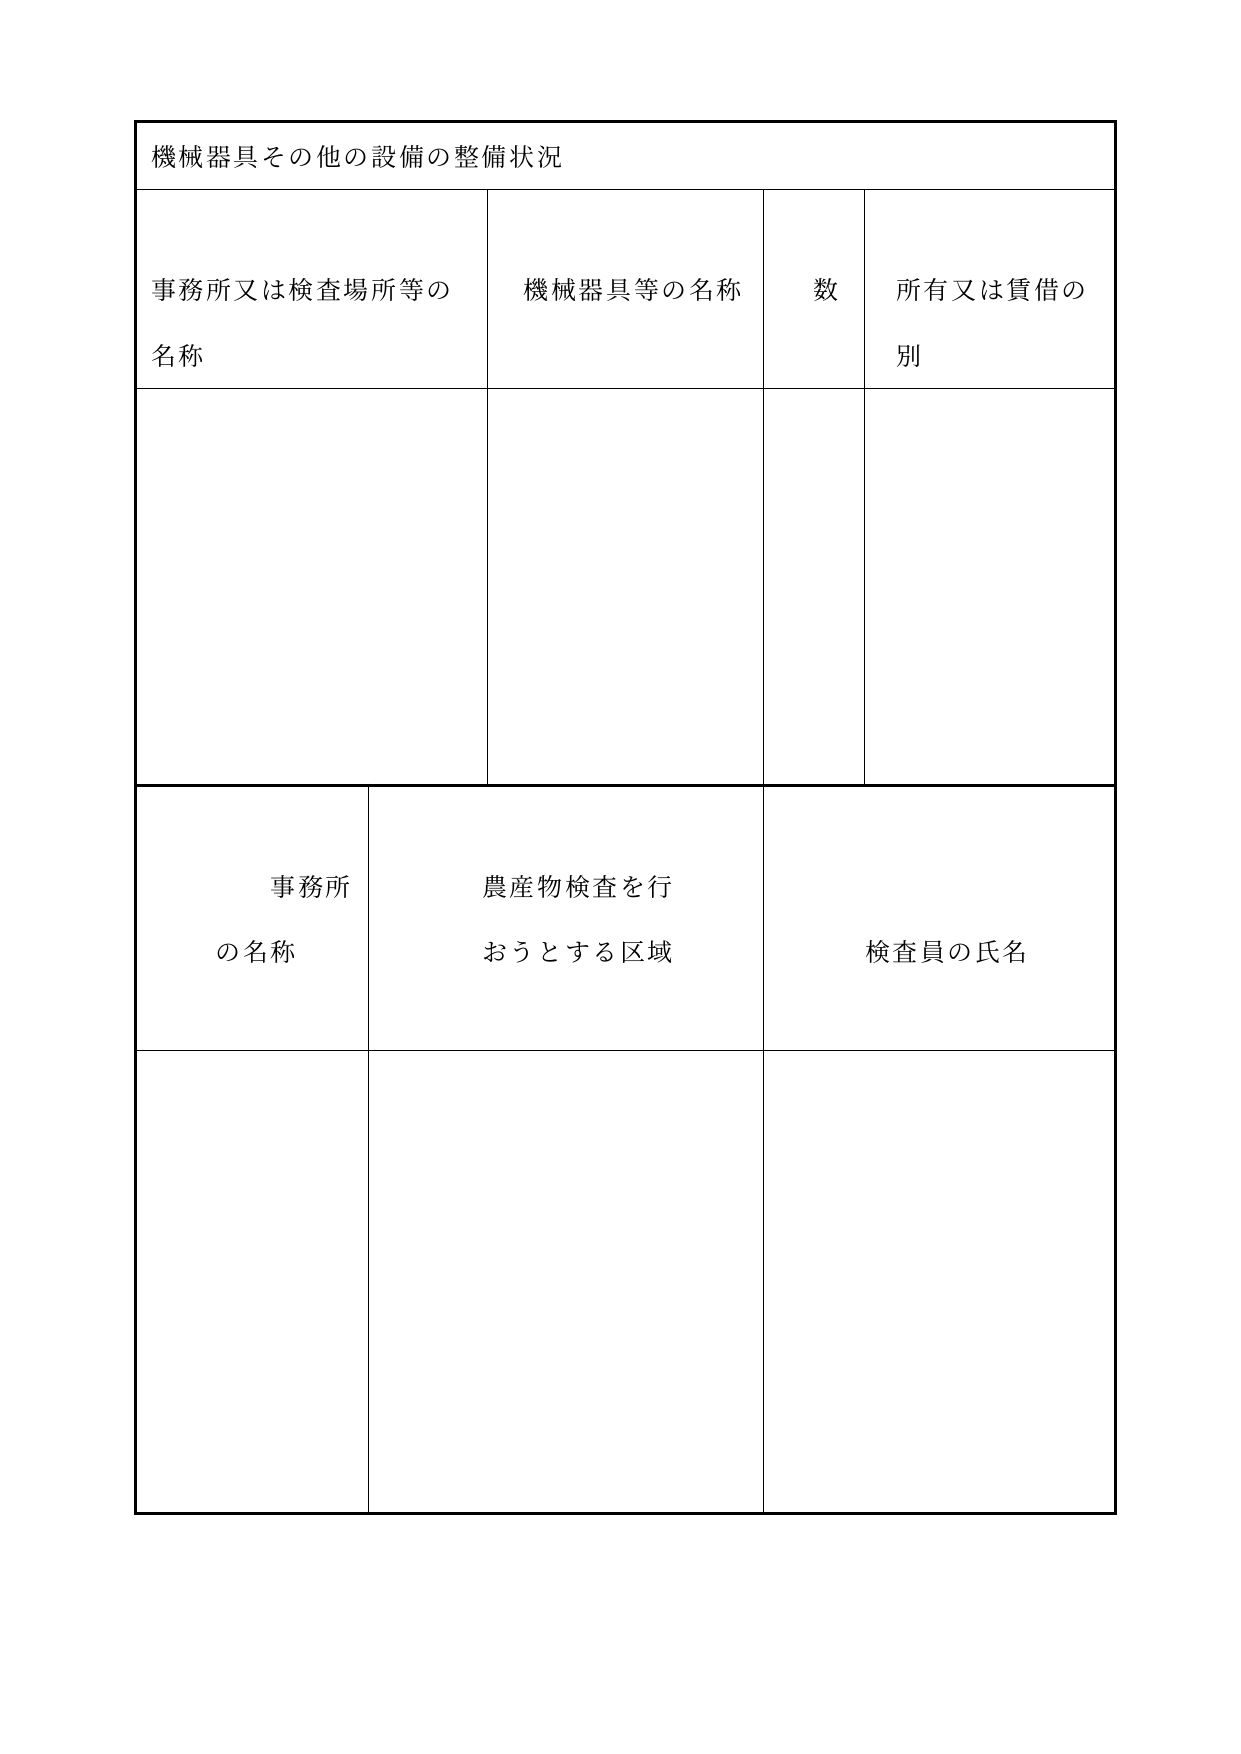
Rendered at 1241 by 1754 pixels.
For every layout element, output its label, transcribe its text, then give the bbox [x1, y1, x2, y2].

table_cell 検査員の氏名 [764, 787, 1114, 1050]
table_cell 数 [764, 190, 864, 387]
table_cell [137, 389, 487, 783]
table_cell 農産物検査を行 おうとする区域 [369, 787, 763, 1050]
table_cell 機械器具等の名称 [488, 190, 763, 387]
table_cell [488, 389, 763, 783]
table_cell [369, 1051, 763, 1512]
table_cell 事務所又は検査場所等の名称 [137, 190, 487, 387]
table_cell 所有又は賃借の別 [865, 190, 1114, 387]
table_cell [865, 389, 1114, 783]
table_cell [137, 1051, 368, 1512]
table_cell [764, 389, 864, 783]
table_cell 事務所の名称 [137, 787, 368, 1050]
table_cell 機械器具その他の設備の整備状況 [137, 123, 1114, 189]
table_cell [764, 1051, 1114, 1512]
